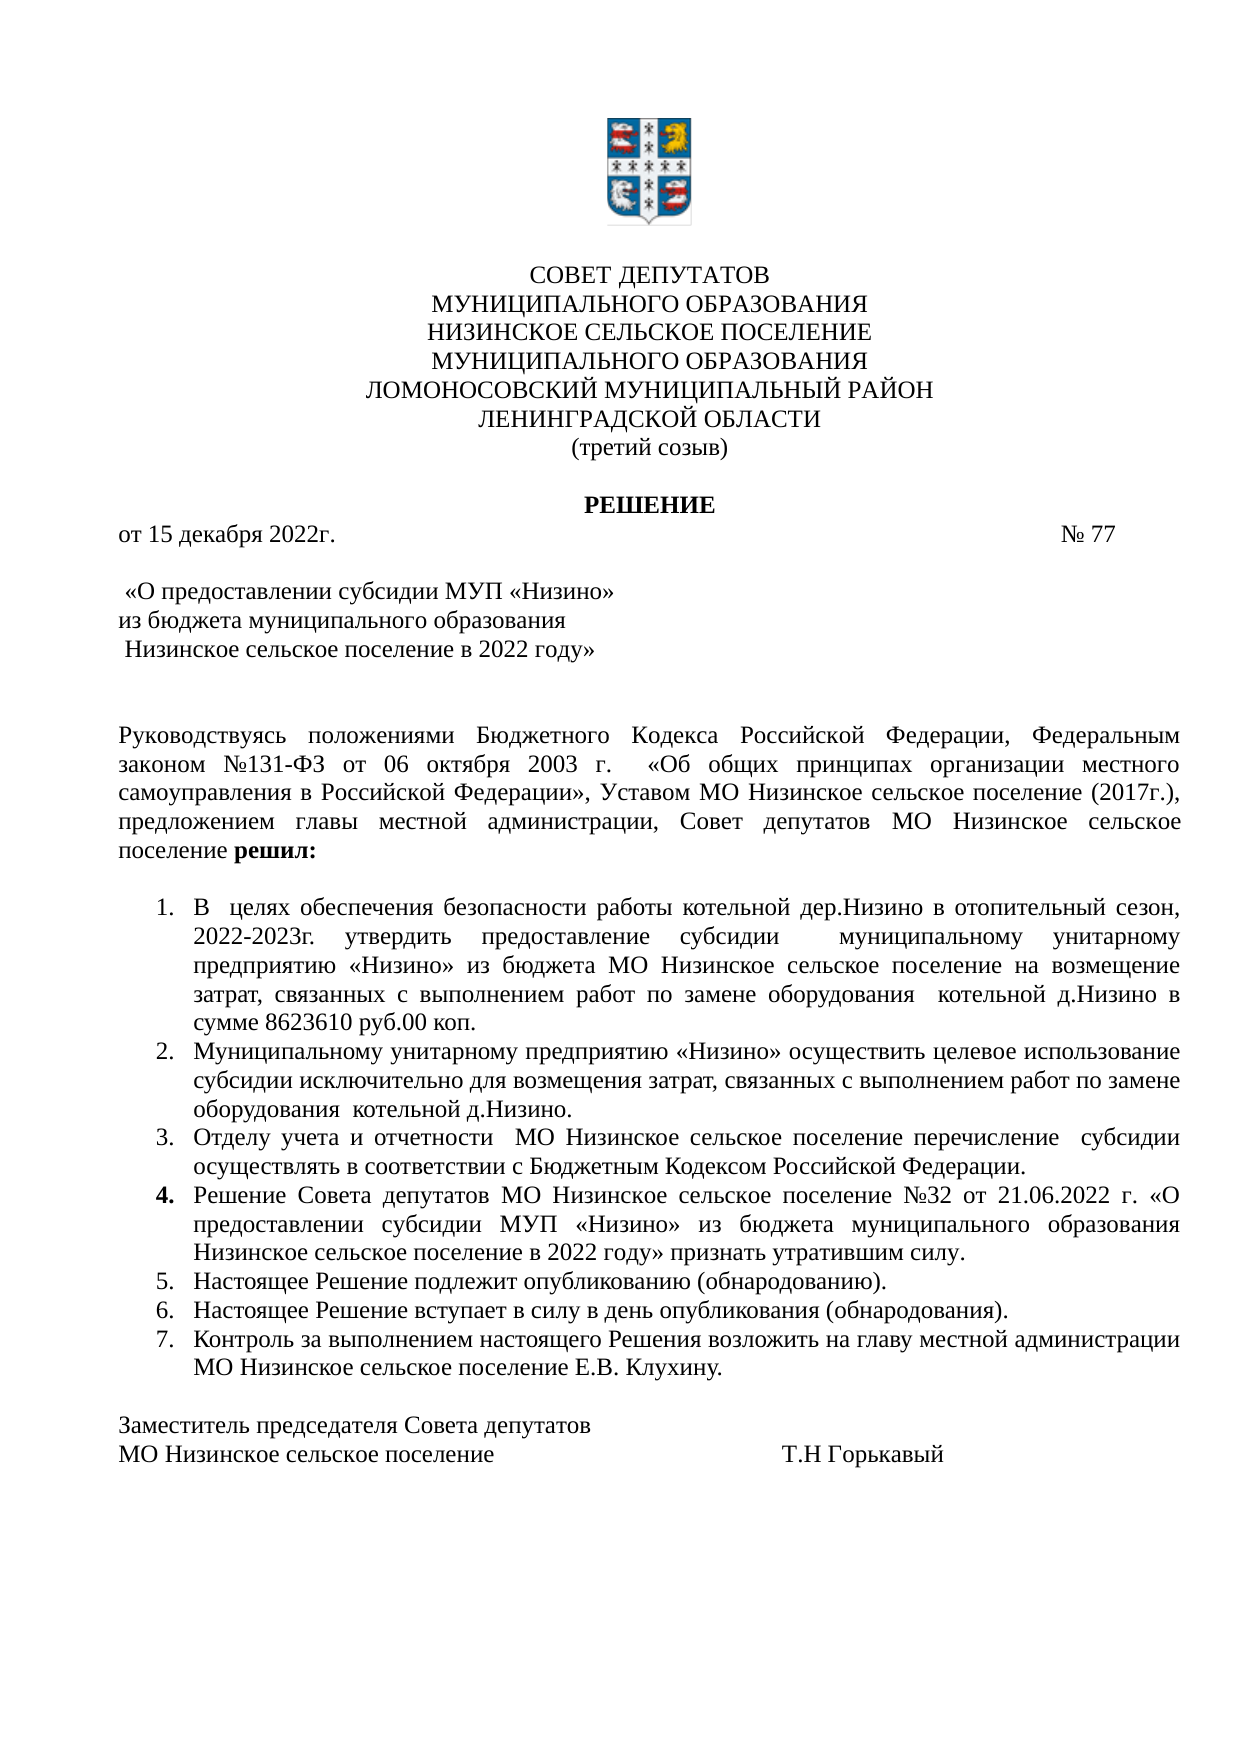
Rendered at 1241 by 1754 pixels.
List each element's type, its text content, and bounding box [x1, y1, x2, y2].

text (третий созыв) [118, 432, 1181, 461]
list Решение Совета депутатов МО Низинское сельское поселение №32 от 21.06.2022 г. «О предоставлении субсидии МУП «Низино» из бюджета муниципального образования Низинское сельское поселение в 2022 году» признать утратившим силу. [156, 1180, 1181, 1266]
text МУНИЦИПАЛЬНОГО ОБРАЗОВАНИЯ [118, 346, 1181, 375]
text Заместитель председателя Совета депутатов [118, 1410, 1181, 1439]
text из бюджета муниципального образования [118, 605, 1181, 634]
list Контроль за выполнением настоящего Решения возложить на главу местной администрации МО Низинское сельское поселение Е.В. Клухину. [156, 1324, 1181, 1381]
list Отделу учета и отчетности МО Низинское сельское поселение перечисление субсидии осуществлять в соответствии с Бюджетным Кодексом Российской Федерации. [156, 1122, 1181, 1180]
text Руководствуясь положениями Бюджетного Кодекса Российской Федерации, Федеральным законом №131-ФЗ от 06 октября . «Об общих принципах организации местного самоуправления в Российской Федерации», Уставом МО Низинское сельское поселение (2017г.), предложением главы местной администрации, Совет депутатов МО Низинское сельское поселение решил: [118, 720, 1181, 864]
picture [607, 118, 693, 227]
text ЛОМОНОСОВСКИЙ МУНИЦИПАЛЬНЫЙ РАЙОН [118, 375, 1181, 404]
text РЕШЕНИЕ [118, 490, 1181, 519]
text МУНИЦИПАЛЬНОГО ОБРАЗОВАНИЯ [118, 289, 1181, 317]
list Муниципальному унитарному предприятию «Низино» осуществить целевое использование субсидии исключительно для возмещения затрат, связанных с выполнением работ по замене оборудования котельной д.Низино. [156, 1036, 1181, 1122]
text СОВЕТ ДЕПУТАТОВ [118, 260, 1181, 289]
text от 15 декабря 2022г. № 77 [118, 519, 1181, 547]
text «О предоставлении субсидии МУП «Низино» [118, 576, 1181, 605]
text ЛЕНИНГРАДСКОЙ ОБЛАСТИ [118, 404, 1181, 432]
text НИЗИНСКОЕ СЕЛЬСКОЕ ПОСЕЛЕНИЕ [118, 317, 1181, 346]
list Настоящее Решение вступает в силу в день опубликования (обнародования). [156, 1295, 1181, 1324]
text Низинское сельское поселение в 2022 году» [118, 634, 1181, 662]
text МО Низинское сельское поселение Т.Н Горькавый [118, 1439, 1181, 1467]
list Настоящее Решение подлежит опубликованию (обнародованию). [156, 1266, 1181, 1295]
list В целях обеспечения безопасности работы котельной дер.Низино в отопительный сезон, 2022-2023г. утвердить предоставление субсидии муниципальному унитарному предприятию «Низино» из бюджета МО Низинское сельское поселение на возмещение затрат, связанных с выполнением работ по замене оборудования котельной д.Низино в сумме 8623610 руб.00 коп. [156, 892, 1181, 1036]
